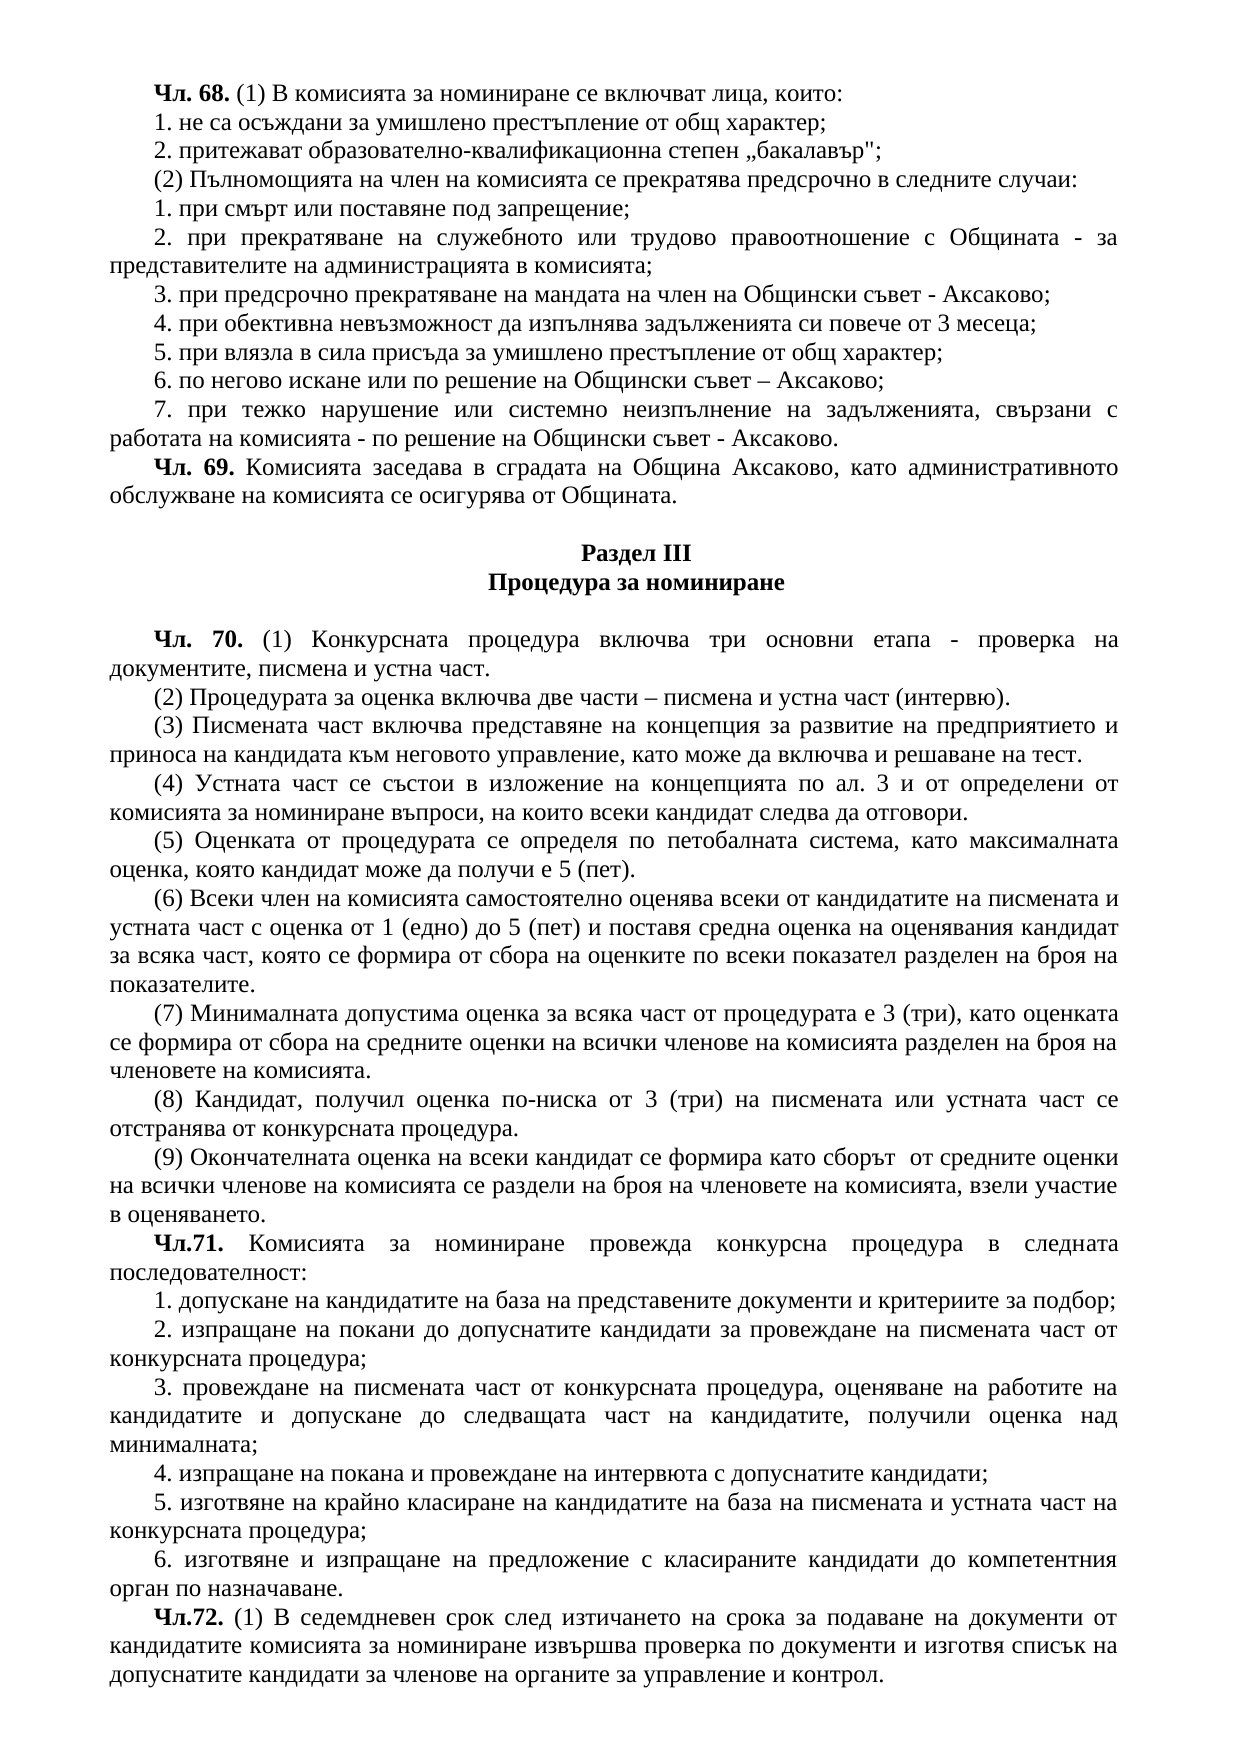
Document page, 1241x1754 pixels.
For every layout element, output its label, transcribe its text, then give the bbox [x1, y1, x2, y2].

text (8) Кандидат, получил оценка по-ниска от 3 (три) на писмената или устната част се отстранява от конкурсната процедура. [109, 1084, 1119, 1142]
text Чл.71. Комисията за номиниране провежда конкурсна процедура в следната последователност: [109, 1228, 1119, 1285]
text 4. изпращане на покана и провеждане на интервюта с допуснатите кандидати; [109, 1458, 1119, 1487]
text (2) Пълномощията на член на комисията се прекратява предсрочно в следните случаи: [109, 164, 1119, 193]
text 1. при смърт или поставяне под запрещение; [109, 193, 1119, 222]
text 2. при прекратяване на служебното или трудово правоотношение с Общината - за представителите на администрацията в комисията; [109, 222, 1119, 279]
text 3. провеждане на писмената част от конкурсната процедура, оценяване на работите на кандидатите и допускане до следващата част на кандидатите, получили оценка над минималната; [109, 1372, 1119, 1458]
text (6) Всеки член на комисията самостоятелно оценява всеки от кандидатите на писмената и устната част с оценка от 1 (едно) до 5 (пет) и поставя средна оценка на оценявания кандидат за всяка част, която се формира от сбора на оценките по всеки показател разделен на броя на показателите. [109, 883, 1119, 998]
text 6. изготвяне и изпращане на предложение с класираните кандидати до компетентния орган по назначаване. [109, 1544, 1119, 1602]
text Чл. 70. (1) Конкурсната процедура включва три основни етапа - проверка на документите, писмена и устна част. [109, 624, 1119, 682]
text (2) Процедурата за оценка включва две части – писмена и устна част (интервю). [109, 682, 1119, 710]
text 7. при тежко нарушение или системно неизпълнение на задълженията, свързани с работата на комисията - по решение на Общински съвет - Аксаково. [109, 394, 1119, 452]
text 3. при предсрочно прекратяване на мандата на член на Общински съвет - Аксаково; [109, 279, 1119, 308]
text 6. по негово искане или по решение на Общински съвет – Аксаково; [109, 365, 1119, 394]
text 4. при обективна невъзможност да изпълнява задълженията си повече от 3 месеца; [109, 308, 1119, 337]
text Чл. 68. (1) В комисията за номиниране се включват лица, които: [109, 78, 1119, 107]
text Чл. 69. Комисията заседава в сградата на Община Аксаково, като административното обслужване на комисията се осигурява от Общината. [109, 452, 1119, 509]
text (3) Писмената част включва представяне на концепция за развитие на предприятието и приноса на кандидата към неговото управление, като може да включва и решаване на тест. [109, 710, 1119, 768]
text 1. допускане на кандидатите на база на представените документи и критериите за подбор; [109, 1285, 1119, 1314]
text (7) Минималната допустима оценка за всяка част от процедурата е 3 (три), като оценката се формира от сбора на средните оценки на всички членове на комисията разделен на броя на членовете на комисията. [109, 998, 1119, 1084]
text Чл.72. (1) В седемдневен срок след изтичането на срока за подаване на документи от кандидатите комисията за номиниране извършва проверка по документи и изготвя списък на допуснатите кандидати за членове на органите за управление и контрол. [109, 1602, 1119, 1688]
text 5. при влязла в сила присъда за умишлено престъпление от общ характер; [109, 337, 1119, 365]
text (5) Оценката от процедурата се определя по петобалната система, като максималната оценка, която кандидат може да получи е 5 (пет). [109, 825, 1119, 883]
text Процедура за номиниране [109, 567, 1119, 595]
text 2. притежават образователно-квалификационна степен „бакалавър"; [109, 135, 1119, 164]
text 5. изготвяне на крайно класиране на кандидатите на база на писмената и устната част на конкурсната процедура; [109, 1487, 1119, 1544]
text 1. не са осъждани за умишлено престъпление от общ характер; [109, 107, 1119, 135]
text (4) Устната част се състои в изложение на концепцията по ал. 3 и от определени от комисията за номиниране въпроси, на които всеки кандидат следва да отговори. [109, 768, 1119, 825]
text (9) Окончателната оценка на всеки кандидат се формира като сборът от средните оценки на всички членове на комисията се раздели на броя на членовете на комисията, взели участие в оценяването. [109, 1142, 1119, 1228]
text 2. изпращане на покани до допуснатите кандидати за провеждане на писмената част от конкурсната процедура; [109, 1314, 1119, 1372]
text Раздел III [109, 538, 1119, 567]
